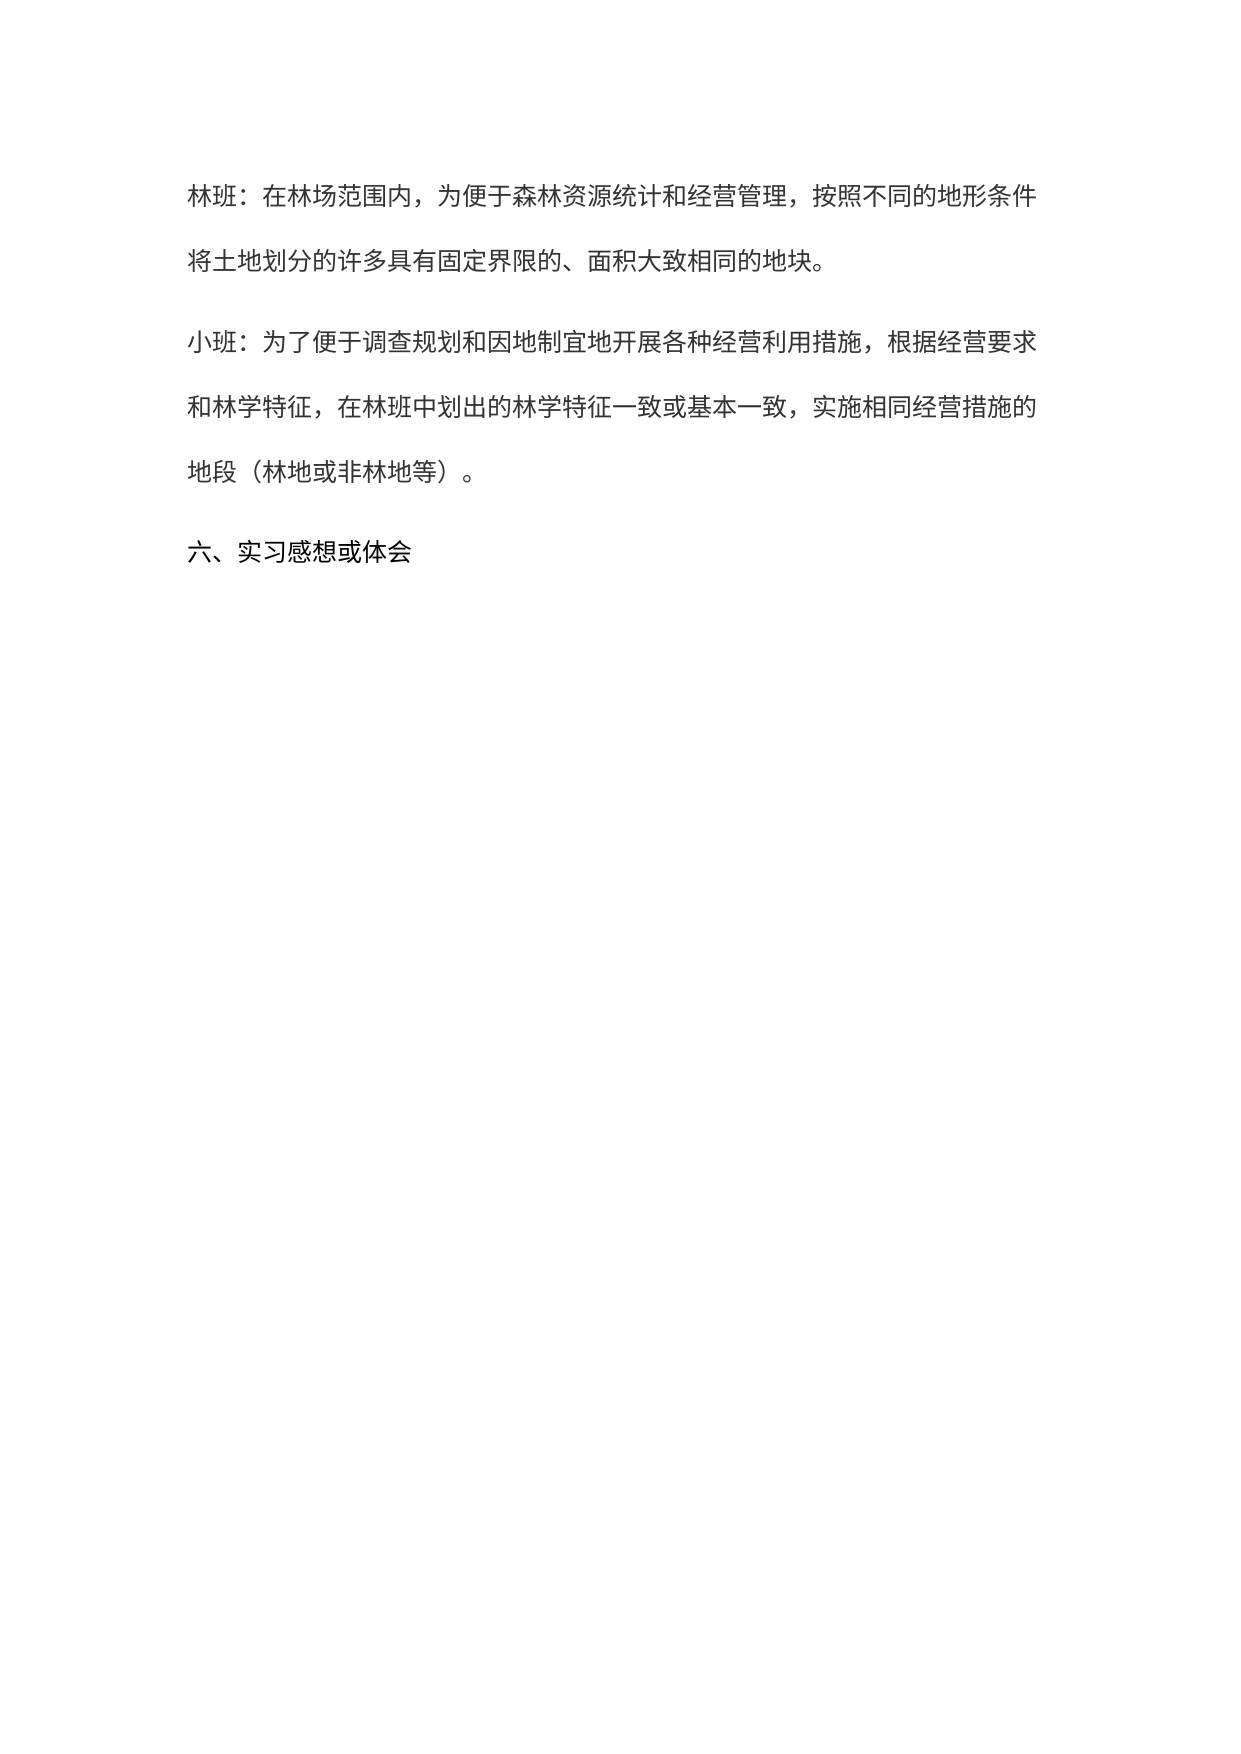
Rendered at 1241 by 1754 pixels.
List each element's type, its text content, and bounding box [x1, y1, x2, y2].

text 六、实习感想或体会 [187, 518, 1053, 583]
text 小班：为了便于调查规划和因地制宜地开展各种经营利用措施，根据经营要求和林学特征，在林班中划出的林学特征一致或基本一致，实施相同经营措施的地段（林地或非林地等）。 [187, 308, 1053, 503]
text 林班：在林场范围内，为便于森林资源统计和经营管理，按照不同的地形条件将土地划分的许多具有固定界限的、面积大致相同的地块。 [187, 162, 1053, 292]
